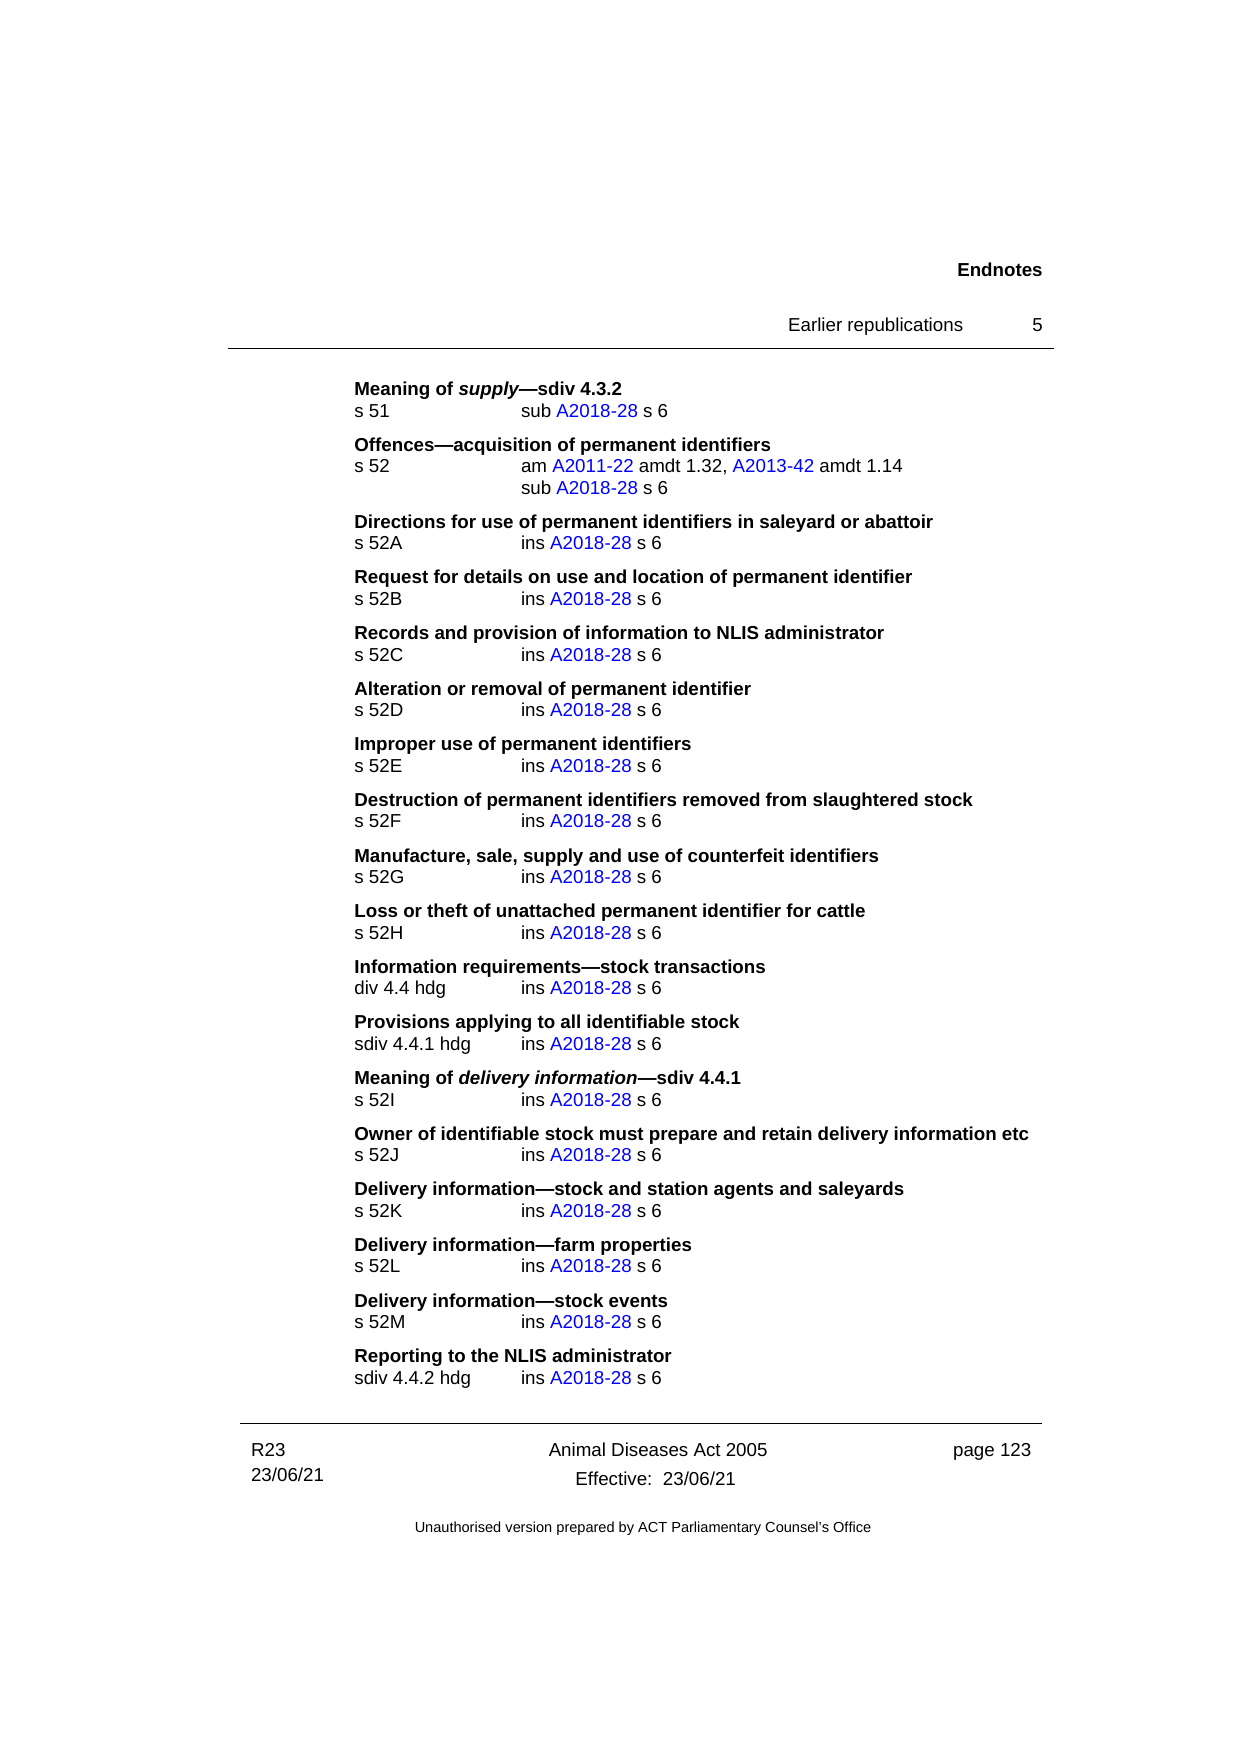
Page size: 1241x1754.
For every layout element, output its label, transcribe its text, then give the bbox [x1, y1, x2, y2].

text s 52C ins A2018-28 s 6 [354, 643, 1042, 665]
text Destruction of permanent identifiers removed from slaughtered stock [354, 789, 1042, 810]
text s 52M ins A2018-28 s 6 [354, 1311, 1042, 1332]
text Request for details on use and location of permanent identifier [354, 566, 1042, 588]
text Owner of identifiable stock must prepare and retain delivery information etc [354, 1122, 1042, 1144]
text s 52L ins A2018-28 s 6 [354, 1255, 1042, 1277]
text Manufacture, sale, supply and use of counterfeit identifiers [354, 844, 1042, 866]
text Provisions applying to all identifiable stock [354, 1011, 1042, 1033]
text Improper use of permanent identifiers [354, 733, 1042, 755]
text s 52F ins A2018-28 s 6 [354, 810, 1042, 832]
text s 52D ins A2018-28 s 6 [354, 699, 1042, 721]
text Meaning of supply—sdiv 4.3.2 [354, 378, 1042, 399]
text sdiv 4.4.1 hdg ins A2018-28 s 6 [354, 1033, 1042, 1054]
text Directions for use of permanent identifiers in saleyard or abattoir [354, 511, 1042, 532]
text Delivery information—stock and station agents and saleyards [354, 1178, 1042, 1200]
text Meaning of delivery information—sdiv 4.4.1 [354, 1067, 1042, 1088]
text Offences—acquisition of permanent identifiers [354, 433, 1042, 455]
text Delivery information—farm properties [354, 1234, 1042, 1255]
text s 52A ins A2018-28 s 6 [354, 532, 1042, 554]
text s 52G ins A2018-28 s 6 [354, 866, 1042, 887]
text s 52 am A2011-22 amdt 1.32, A2013-42 amdt 1.14 [354, 455, 1042, 477]
text s 52H ins A2018-28 s 6 [354, 922, 1042, 943]
text Alteration or removal of permanent identifier [354, 677, 1042, 699]
text sdiv 4.4.2 hdg ins A2018-28 s 6 [354, 1367, 1042, 1388]
text s 52B ins A2018-28 s 6 [354, 588, 1042, 609]
text Reporting to the NLIS administrator [354, 1345, 1042, 1367]
text Records and provision of information to NLIS administrator [354, 622, 1042, 643]
text sub A2018-28 s 6 [354, 477, 1042, 498]
text Information requirements—stock transactions [354, 956, 1042, 977]
text s 52J ins A2018-28 s 6 [354, 1144, 1042, 1166]
text s 51 sub A2018-28 s 6 [354, 399, 1042, 421]
text s 52E ins A2018-28 s 6 [354, 755, 1042, 776]
text div 4.4 hdg ins A2018-28 s 6 [354, 977, 1042, 999]
text s 52I ins A2018-28 s 6 [354, 1088, 1042, 1110]
text Delivery information—stock events [354, 1289, 1042, 1311]
text s 52K ins A2018-28 s 6 [354, 1200, 1042, 1221]
text Loss or theft of unattached permanent identifier for cattle [354, 900, 1042, 922]
